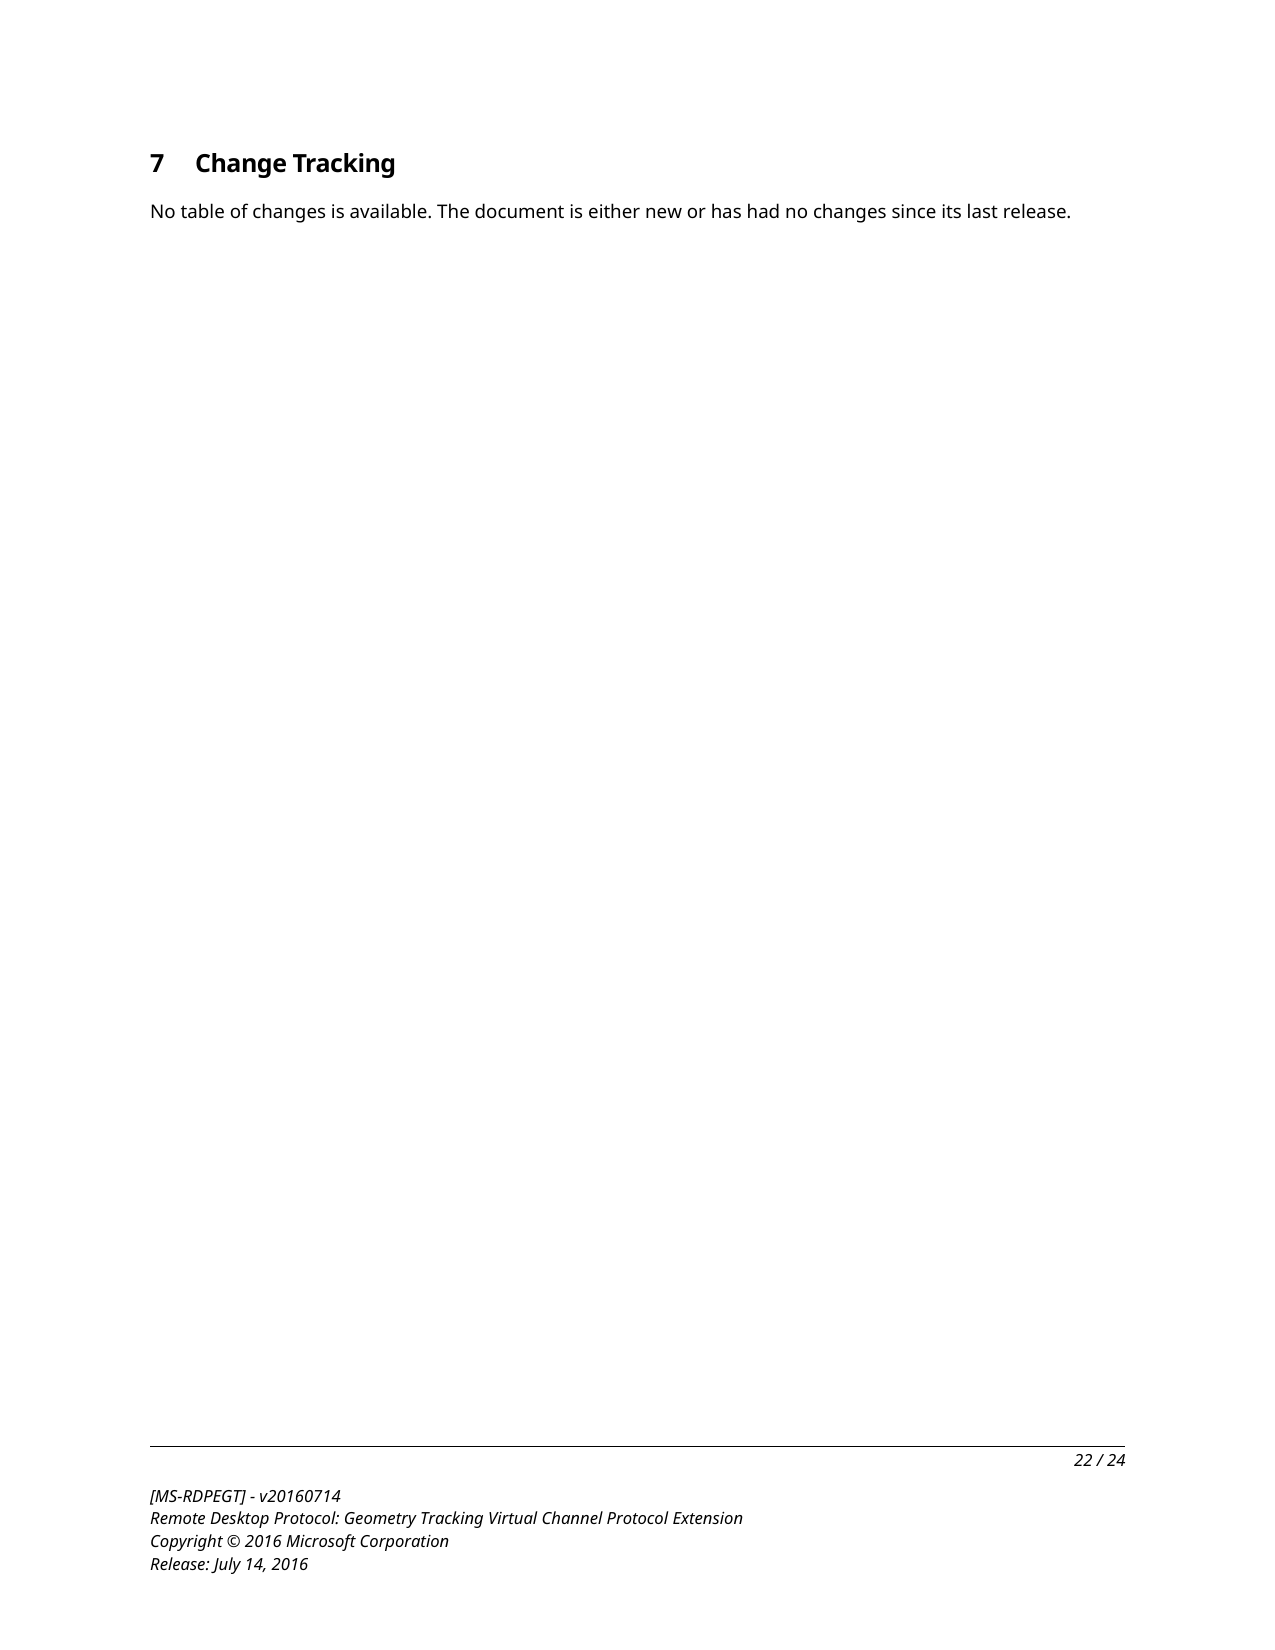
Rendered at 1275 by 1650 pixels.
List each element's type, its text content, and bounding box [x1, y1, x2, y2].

subtitle Change Tracking [150, 146, 1125, 180]
text No table of changes is available. The document is either new or has had no changes since its last release. [150, 199, 1125, 224]
